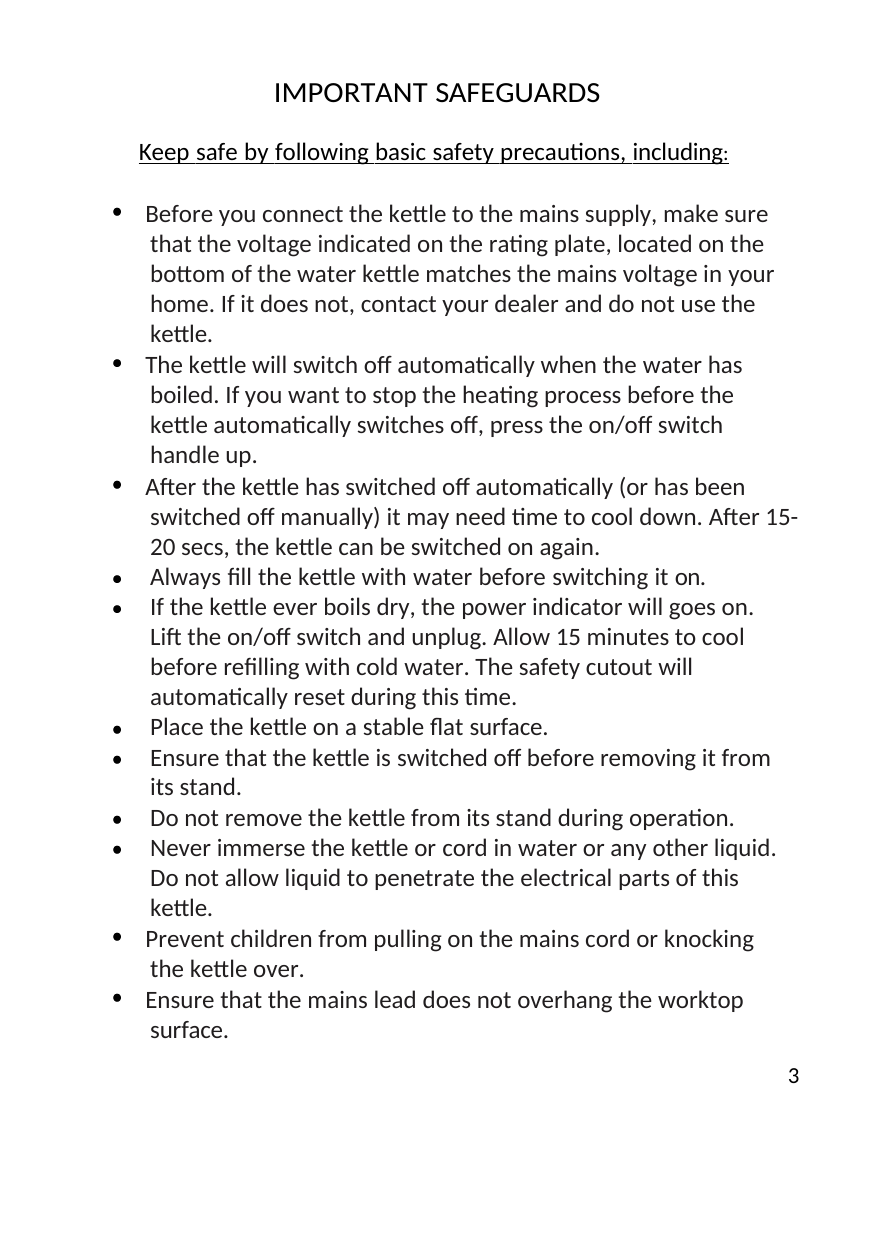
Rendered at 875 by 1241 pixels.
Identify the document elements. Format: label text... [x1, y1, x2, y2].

text The kettle will switch off automatically when the water has boiled. If you want to stop the heating process before the kettle automatically switches off, press the on/off switch handle up. [112, 349, 783, 470]
text Always fill the kettle with water before switching it on. [150, 562, 868, 592]
text Before you connect the kettle to the mains supply, make sure that the voltage indicated on the rating plate, located on the bottom of the water kettle matches the mains voltage in your home. If it does not, contact your dealer and do not use the kettle. [112, 197, 783, 348]
picture [112, 594, 132, 620]
picture [112, 983, 132, 1009]
picture [112, 804, 132, 831]
text Place the kettle on a stable flat surface. [150, 712, 868, 742]
subtitle IMPORTANT SAFEGUARDS [234, 74, 640, 110]
picture [112, 348, 132, 374]
picture [112, 744, 132, 771]
text Do not remove the kettle from its stand during operation. Never immerse the kettle or cord in water or any other liquid. Do not allow liquid to penetrate the electrical parts of this kettle. [150, 802, 783, 922]
picture [112, 470, 132, 496]
picture [112, 834, 132, 861]
text Prevent children from pulling on the mains cord or knocking the kettle over. [112, 922, 783, 983]
text If the kettle ever boils dry, the power indicator will goes on. Lift the on/off switch and unplug. Allow 15 minutes to cool before refilling with cold water. The safety cutout will automatically reset during this time. [150, 592, 783, 712]
picture [112, 197, 132, 223]
picture [112, 922, 132, 948]
text Ensure that the mains lead does not overhang the worktop surface. [112, 984, 783, 1045]
text Ensure that the kettle is switched off before removing it from its stand. [150, 742, 783, 802]
text After the kettle has switched off automatically (or has been switched off manually) it may need time to cool down. After 15- 20 secs, the kettle can be switched on again. [112, 471, 804, 562]
text Keep safe by following basic safety precautions, including: [138, 137, 868, 167]
picture [112, 714, 132, 741]
picture [112, 564, 132, 590]
